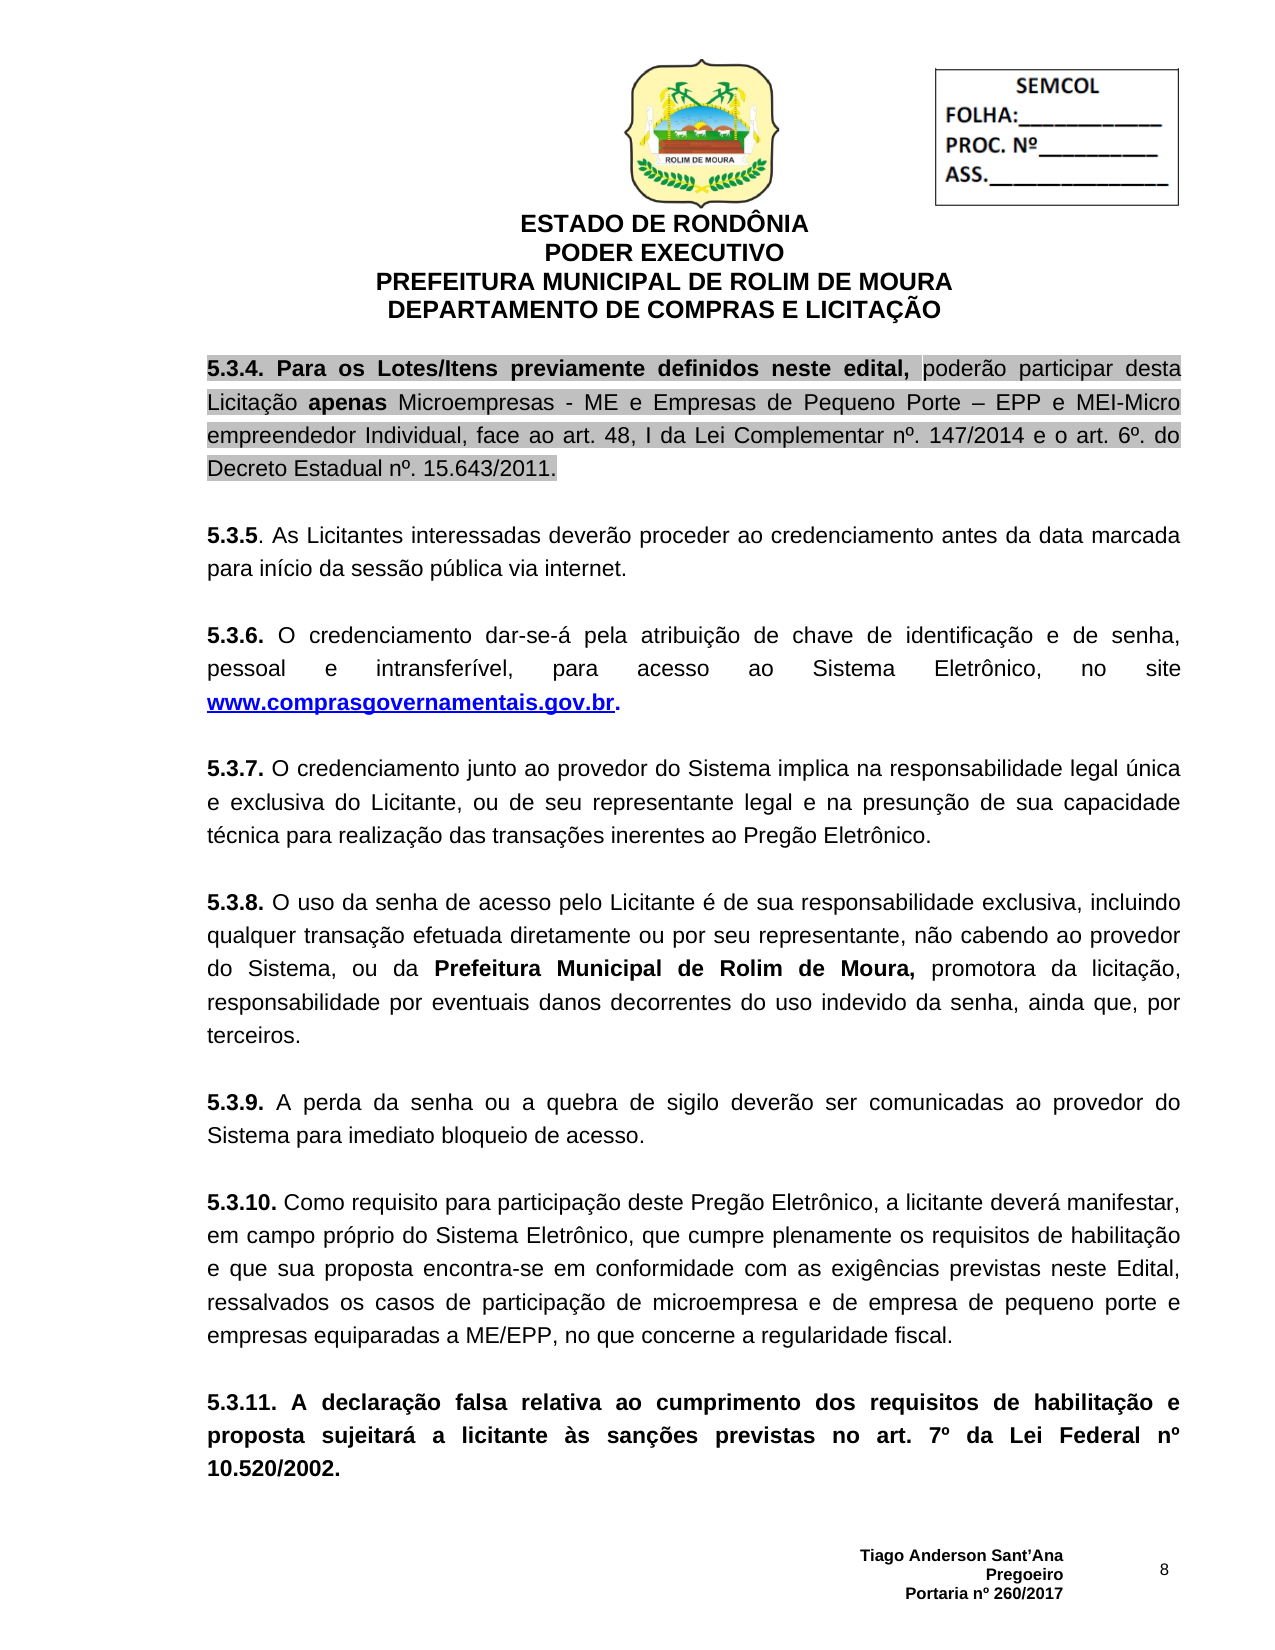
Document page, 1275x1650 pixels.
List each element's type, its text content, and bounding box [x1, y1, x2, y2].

text 5.3.11. A declaração falsa relativa ao cumprimento dos requisitos de habilitação e proposta sujeitará a licitante às sanções previstas no art. 7º da Lei Federal nº 10.520/2002. [207, 1381, 1181, 1481]
text 5.3.7. O credenciamento junto ao provedor do Sistema implica na responsabilidade legal única e exclusiva do Licitante, ou de seu representante legal e na presunção de sua capacidade técnica para realização das transações inerentes ao Pregão Eletrônico. [207, 748, 1181, 848]
picture [623, 59, 780, 209]
text 5.3.4. Para os Lotes/Itens previamente definidos neste edital, poderão participar desta Licitação apenas Microempresas - ME e Empresas de Pequeno Porte – EPP e MEI-Micro empreendedor Individual, face ao art. 48, I da Lei Complementar nº. 147/2014 e o art. 6º. do Decreto Estadual nº. 15.643/2011. [207, 448, 1181, 481]
subtitle 5.3.8. O uso da senha de acesso pelo Licitante é de sua responsabilidade exclusiva, incluindo qualquer transação efetuada diretamente ou por seu representante, não cabendo ao provedor do Sistema, ou da Prefeitura Municipal de Rolim de Moura, promotora da licitação, responsabilidade por eventuais danos decorrentes do uso indevido da senha, ainda que, por terceiros. [207, 881, 1181, 1048]
text 5.3.4. Para os Lotes/Itens previamente definidos neste edital, poderão participar desta Licitação apenas Microempresas - ME e Empresas de Pequeno Porte – EPP e MEI-Micro empreendedor Individual, face ao art. 48, I da Lei Complementar nº. 147/2014 e o art. 6º. do Decreto Estadual nº. 15.643/2011. [207, 348, 1181, 389]
text 5.3.6. O credenciamento dar-se-á pela atribuição de chave de identificação e de senha, pessoal e intransferível, para acesso ao Sistema Eletrônico, no site www.comprasgovernamentais.gov.br. [207, 615, 1181, 715]
text 5.3.5. As Licitantes interessadas deverão proceder ao credenciamento antes da data marcada para início da sessão pública via internet. [207, 515, 1181, 581]
text 5.3.9. A perda da senha ou a quebra de sigilo deverão ser comunicadas ao provedor do Sistema para imediato bloqueio de acesso. [207, 1081, 1181, 1148]
text 5.3.10. Como requisito para participação deste Pregão Eletrônico, a licitante deverá manifestar, em campo próprio do Sistema Eletrônico, que cumpre plenamente os requisitos de habilitação e que sua proposta encontra-se em conformidade com as exigências previstas neste Edital, ressalvados os casos de participação de microempresa e de empresa de pequeno porte e empresas equiparadas a ME/EPP, no que concerne a regularidade fiscal. [207, 1181, 1181, 1348]
